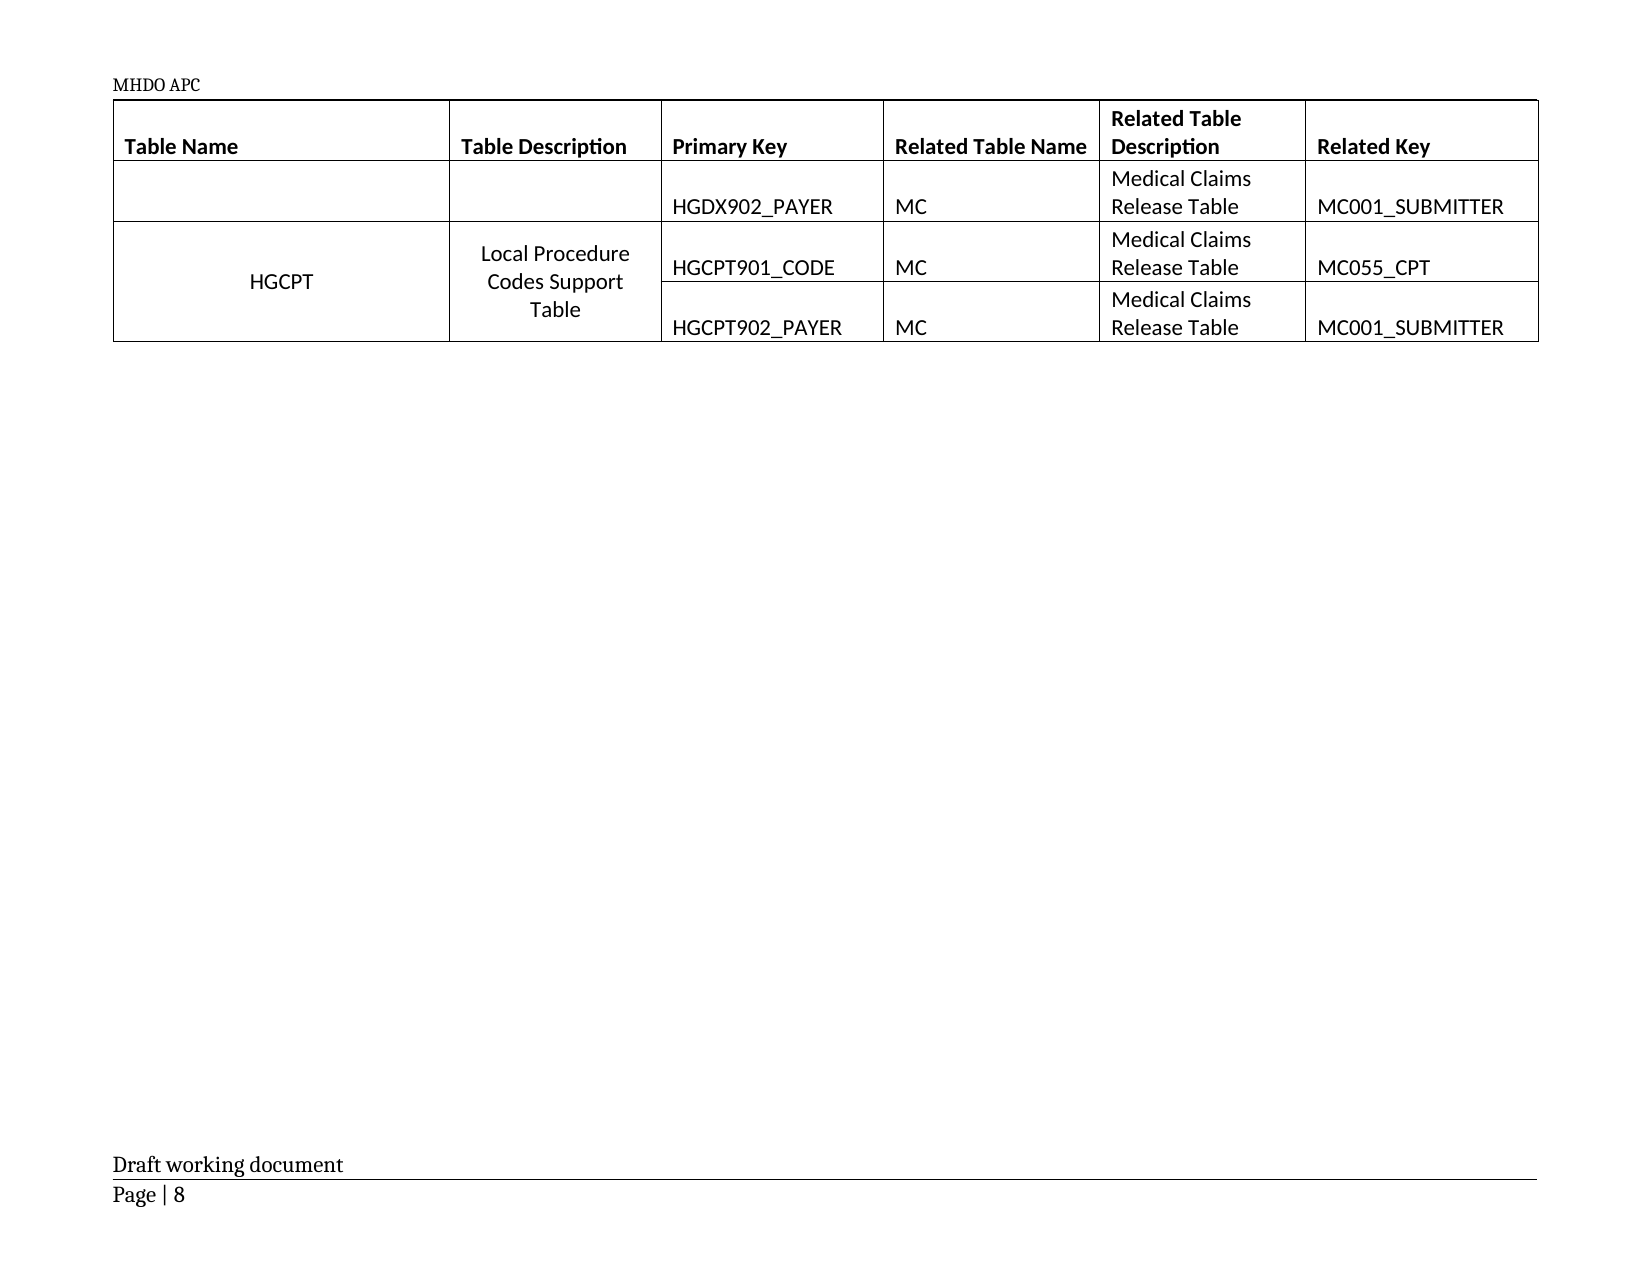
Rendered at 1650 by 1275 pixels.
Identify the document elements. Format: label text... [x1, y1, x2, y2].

table_cell MC [884, 222, 1099, 281]
table_cell HGDX902_PAYER [662, 161, 883, 221]
table_cell MC001_SUBMITTER [1306, 161, 1538, 221]
table_cell HGCPT901_CODE [662, 222, 883, 281]
table_header Related Key [1306, 101, 1538, 160]
table_header Related Table Description [1100, 101, 1305, 160]
table_cell HGCPT [114, 222, 449, 341]
table_header Table Name [114, 101, 449, 160]
table_cell Medical Claims Release Table [1100, 222, 1305, 281]
table_cell HGCPT902_PAYER [662, 282, 883, 341]
table_cell Medical Claims Release Table [1100, 161, 1305, 221]
table_cell Local Procedure Codes Support Table [450, 222, 661, 341]
table_cell MC001_SUBMITTER [1306, 282, 1538, 341]
table_header Primary Key [662, 101, 883, 160]
table_header Related Table Name [884, 101, 1099, 160]
table_cell MC [884, 161, 1099, 221]
table_cell MC055_CPT [1306, 222, 1538, 281]
table_cell Medical Claims Release Table [1100, 282, 1305, 341]
table_header Table Description [450, 101, 661, 160]
table_cell MC [884, 282, 1099, 341]
